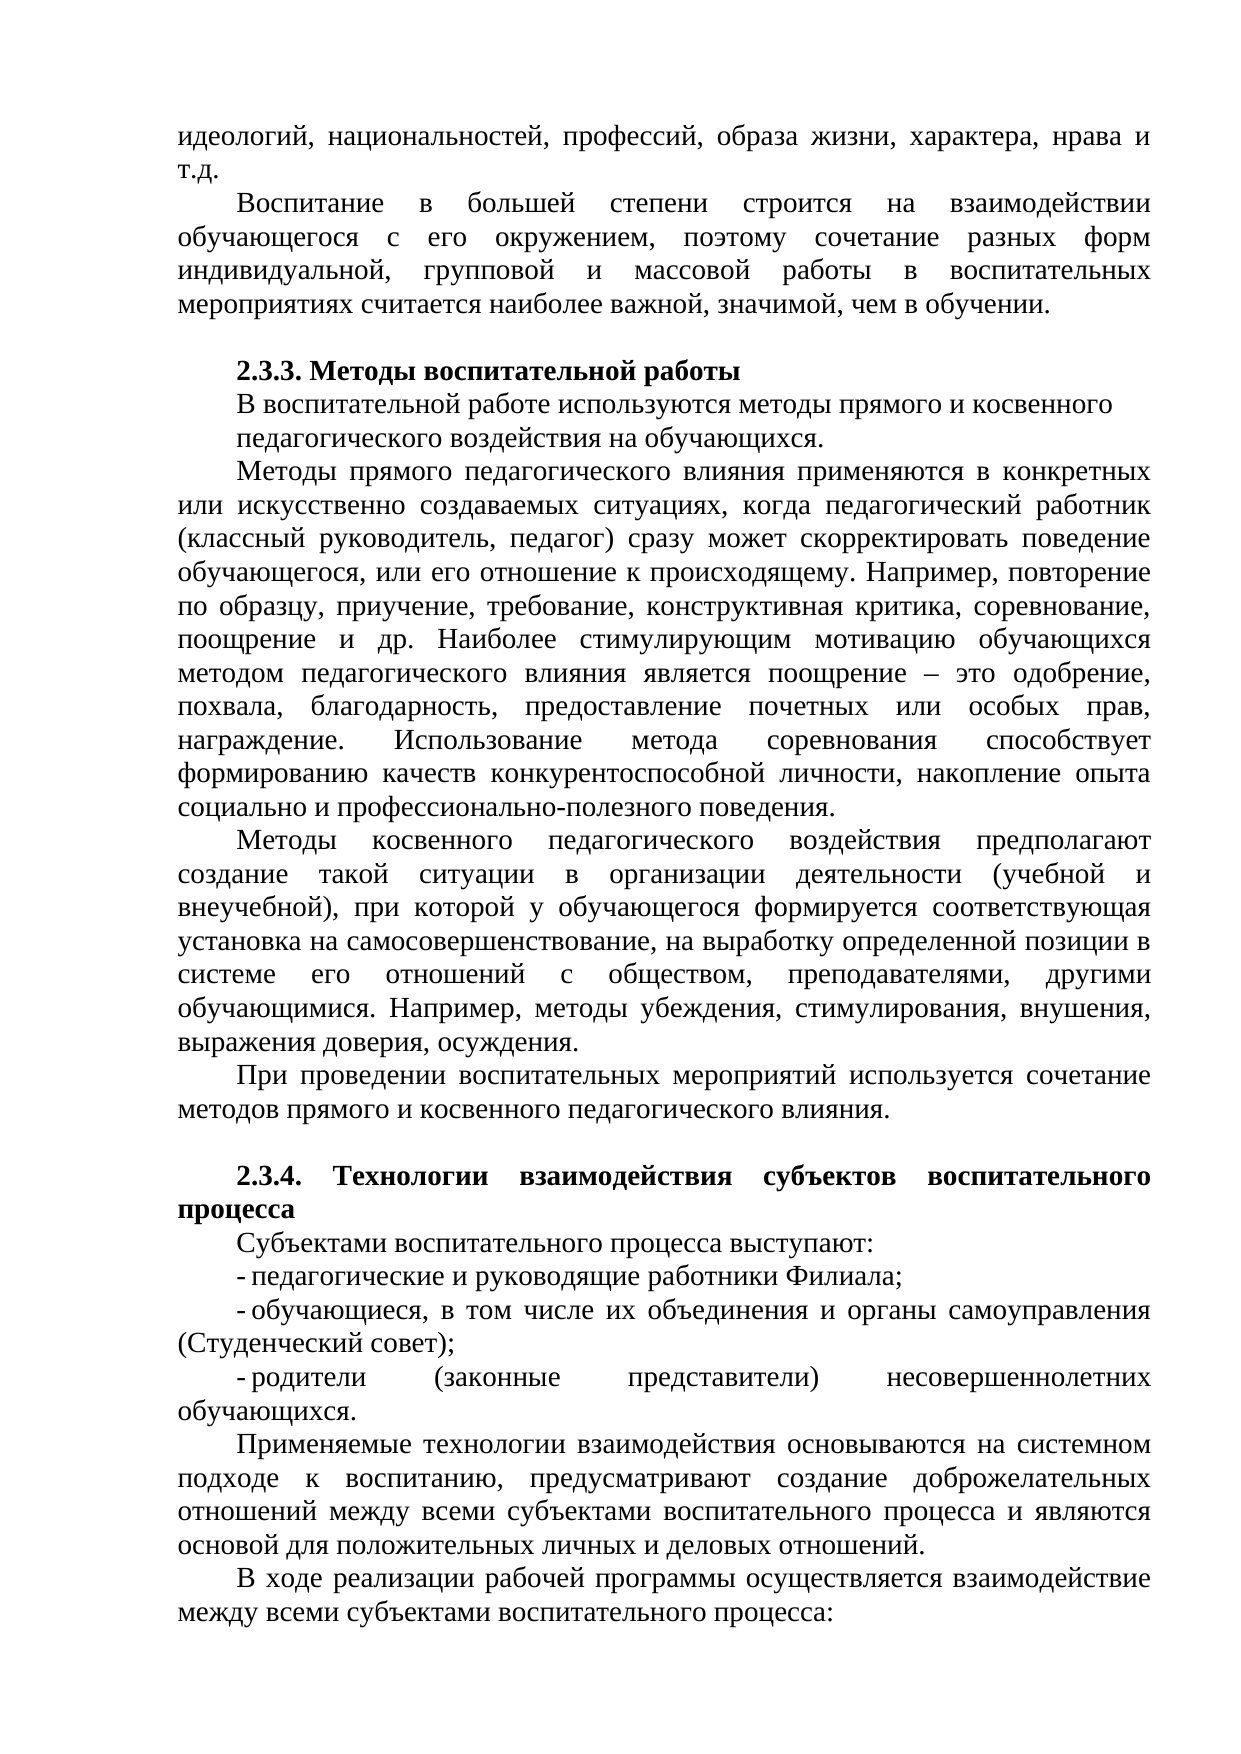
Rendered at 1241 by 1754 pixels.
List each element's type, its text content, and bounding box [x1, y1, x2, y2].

text В воспитательной работе используются методы прямого и косвенного [177, 386, 1152, 420]
text Субъектами воспитательного процесса выступают: [177, 1225, 1152, 1258]
list родители (законные представители) несовершеннолетних обучающихся. [177, 1359, 1152, 1426]
text 2.3.4. Технологии взаимодействия субъектов воспитательного процесса [177, 1158, 1152, 1225]
text Методы косвенного педагогического воздействия предполагают создание такой ситуации в организации деятельности (учебной и внеучебной), при которой у обучающегося формируется соответствующая установка на самосовершенствование, на выработку определенной позиции в системе его отношений с обществом, преподавателями, другими обучающимися. Например, методы убеждения, стимулирования, внушения, выражения доверия, осуждения. [177, 822, 1152, 1057]
text педагогического воздействия на обучающихся. [177, 420, 1152, 453]
text При проведении воспитательных мероприятий используется сочетание методов прямого и косвенного педагогического влияния. [177, 1057, 1152, 1124]
text Методы прямого педагогического влияния применяются в конкретных или искусственно создаваемых ситуациях, когда педагогический работник (классный руководитель, педагог) сразу может скорректировать поведение обучающегося, или его отношение к происходящему. Например, повторение по образцу, приучение, требование, конструктивная критика, соревнование, поощрение и др. Наиболее стимулирующим мотивацию обучающихся методом педагогического влияния является поощрение – это одобрение, похвала, благодарность, предоставление почетных или особых прав, награждение. Использование метода соревнования способствует формированию качеств конкурентоспособной личности, накопление опыта социально и профессионально-полезного поведения. [177, 453, 1152, 822]
list обучающиеся, в том числе их объединения и органы самоуправления (Студенческий совет); [177, 1292, 1152, 1359]
text В ходе реализации рабочей программы осуществляется взаимодействие между всеми субъектами воспитательного процесса: [177, 1560, 1152, 1627]
text Воспитание в большей степени строится на взаимодействии обучающегося с его окружением, поэтому сочетание разных форм индивидуальной, групповой и массовой работы в воспитательных мероприятиях считается наиболее важной, значимой, чем в обучении. [177, 185, 1152, 319]
text Применяемые технологии взаимодействия основываются на системном подходе к воспитанию, предусматривают создание доброжелательных отношений между всеми субъектами воспитательного процесса и являются основой для положительных личных и деловых отношений. [177, 1426, 1152, 1560]
list педагогические и руководящие работники Филиала; [177, 1258, 1152, 1292]
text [177, 118, 1152, 185]
text 2.3.3. Методы воспитательной работы [177, 353, 1152, 386]
